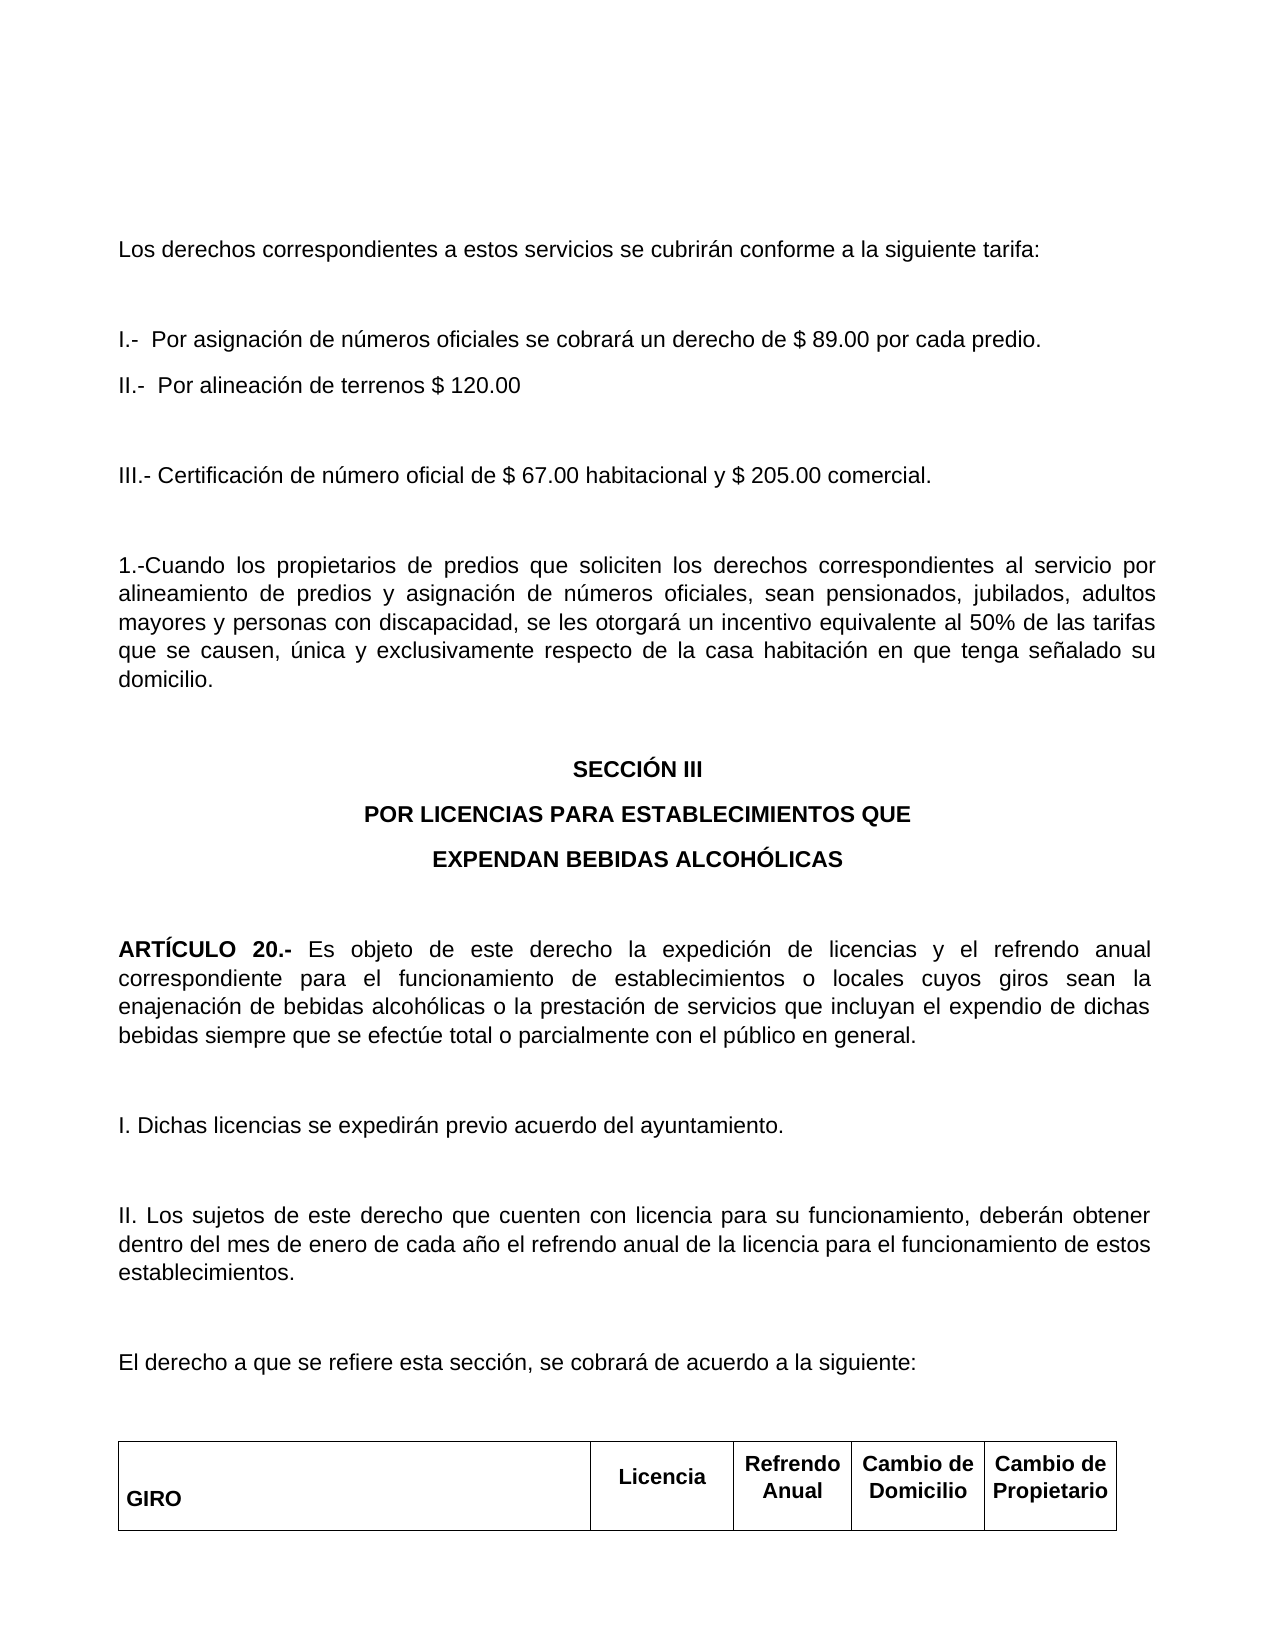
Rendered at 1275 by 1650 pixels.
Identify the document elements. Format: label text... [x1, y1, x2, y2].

text Los derechos correspondientes a estos servicios se cubrirán conforme a la siguiente tarifa: [118, 236, 1152, 263]
text I.- Por asignación de números oficiales se cobrará un derecho de $ 89.00 por cada predio. [118, 326, 1157, 353]
table_header Cambio de Domicilio [852, 1442, 984, 1530]
table_header Licencia [591, 1442, 733, 1530]
table_header GIRO [119, 1442, 590, 1530]
text II.- Por alineación de terrenos $ 120.00 [118, 372, 1157, 398]
text POR LICENCIAS PARA ESTABLECIMIENTOS QUE [118, 801, 1157, 827]
table_header Cambio de Propietario [985, 1442, 1116, 1530]
table_header Refrendo Anual [734, 1442, 851, 1530]
text El derecho a que se refiere esta sección, se cobrará de acuerdo a la siguiente: [118, 1349, 1157, 1376]
text ARTÍCULO 20.- Es objeto de este derecho la expedición de licencias y el refrendo anual correspondiente para el funcionamiento de establecimientos o locales cuyos giros sean la enajenación de bebidas alcohólicas o la prestación de servicios que incluyan el expendio de dichas bebidas siempre que se efectúe total o parcialmente con el público en general. [118, 936, 1152, 1048]
text III.- Certificación de número oficial de $ 67.00 habitacional y $ 205.00 comercial. [118, 462, 1157, 488]
text 1.-Cuando los propietarios de predios que soliciten los derechos correspondientes al servicio por alineamiento de predios y asignación de números oficiales, sean pensionados, jubilados, adultos mayores y personas con discapacidad, se les otorgará un incentivo equivalente al 50% de las tarifas que se causen, única y exclusivamente respecto de la casa habitación en que tenga señalado su domicilio. [118, 552, 1157, 692]
text I. Dichas licencias se expedirán previo acuerdo del ayuntamiento. [118, 1112, 1152, 1138]
text EXPENDAN BEBIDAS ALCOHÓLICAS [118, 846, 1157, 872]
text II. Los sujetos de este derecho que cuenten con licencia para su funcionamiento, deberán obtener dentro del mes de enero de cada año el refrendo anual de la licencia para el funcionamiento de estos establecimientos. [118, 1202, 1152, 1285]
text SECCIÓN III [118, 756, 1157, 782]
